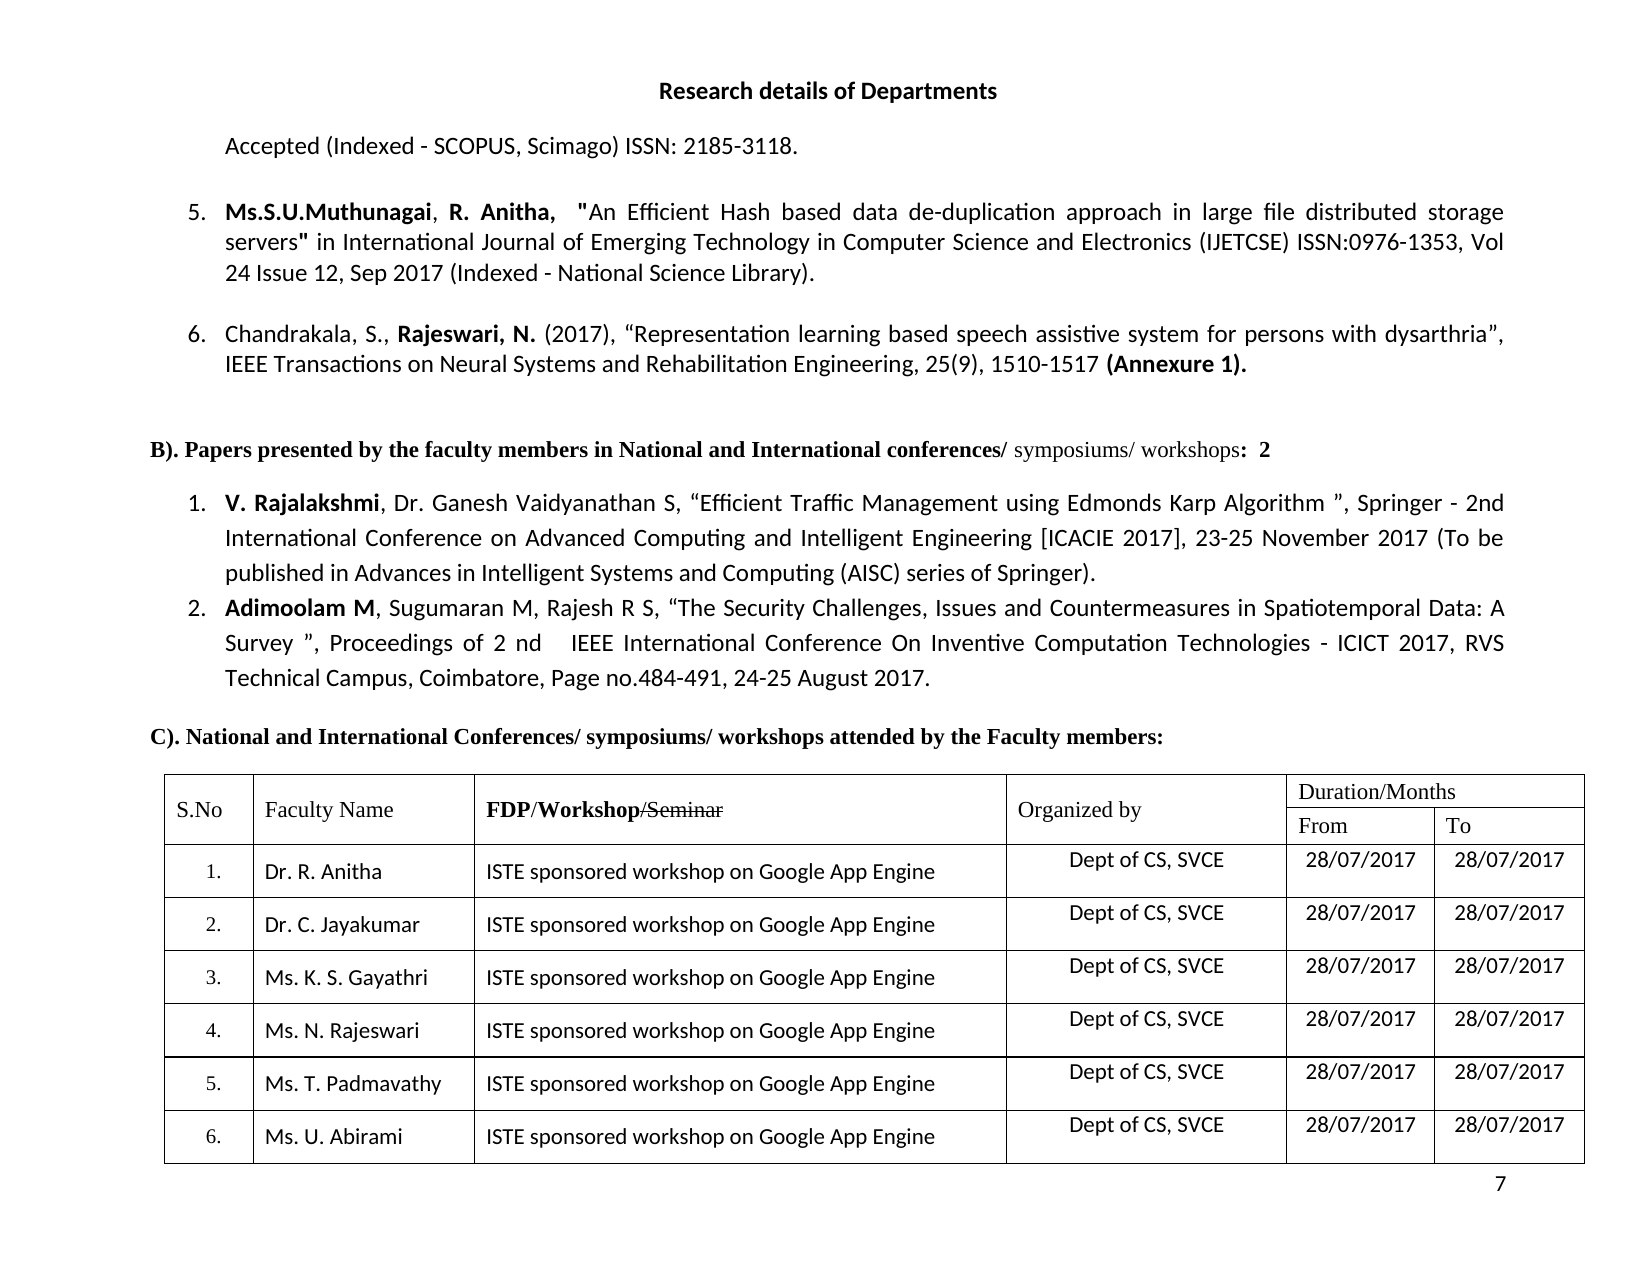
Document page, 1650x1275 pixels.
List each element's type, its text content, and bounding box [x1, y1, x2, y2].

table_cell [165, 1004, 253, 1056]
table_cell [165, 1058, 253, 1109]
list Adimoolam M, Sugumaran M, Rajesh R S, “The Security Challenges, Issues and Countermeasures in Spatiotemporal Data: A Survey ”, Proceedings of 2 nd IEEE International Conference On Inventive Computation Technologies - ICICT 2017, RVS Technical Campus, Coimbatore, Page no.484-491, 24-25 August 2017. [187, 592, 1506, 692]
table_cell 28/07/2017 [1435, 898, 1584, 950]
table_cell ISTE sponsored workshop on Google App Engine [475, 845, 1006, 897]
table_cell 28/07/2017 [1287, 1004, 1434, 1056]
table_cell 28/07/2017 [1435, 1004, 1584, 1056]
table_cell Ms. U. Abirami [254, 1111, 474, 1163]
table_cell 28/07/2017 [1435, 1058, 1584, 1109]
table_cell ISTE sponsored workshop on Google App Engine [475, 951, 1006, 1003]
table_cell To [1435, 808, 1584, 844]
table_cell 28/07/2017 [1287, 1111, 1434, 1163]
table_cell 28/07/2017 [1287, 1058, 1434, 1109]
table_cell Ms. T. Padmavathy [254, 1058, 474, 1109]
table_cell Dr. R. Anitha [254, 845, 474, 897]
table_cell 28/07/2017 [1435, 1111, 1584, 1163]
table_cell Ms. K. S. Gayathri [254, 951, 474, 1003]
table_cell [165, 845, 253, 897]
table_cell 28/07/2017 [1435, 951, 1584, 1003]
table_cell From [1287, 808, 1434, 844]
table_cell Dept of CS, SVCE [1007, 1058, 1286, 1109]
table_cell ISTE sponsored workshop on Google App Engine [475, 898, 1006, 950]
table_cell Dept of CS, SVCE [1007, 845, 1286, 897]
table_header Faculty Name [254, 775, 474, 844]
table_header S.No [165, 775, 253, 844]
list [187, 130, 1506, 161]
table_header Organized by [1007, 775, 1286, 844]
table_header FDP/Workshop/Seminar [475, 775, 1006, 844]
table_cell Dept of CS, SVCE [1007, 898, 1286, 950]
table_cell ISTE sponsored workshop on Google App Engine [475, 1004, 1006, 1056]
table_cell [475, 1058, 1006, 1109]
table_header Duration/Months [1287, 775, 1584, 807]
table_cell [165, 898, 253, 950]
table_cell Dept of CS, SVCE [1007, 1004, 1286, 1056]
table_cell 28/07/2017 [1287, 951, 1434, 1003]
table_cell Ms. N. Rajeswari [254, 1004, 474, 1056]
list V. Rajalakshmi, Dr. Ganesh Vaidyanathan S, “Efficient Traffic Management using Edmonds Karp Algorithm ”, Springer - 2nd International Conference on Advanced Computing and Intelligent Engineering [ICACIE 2017], 23-25 November 2017 (To be published in Advances in Intelligent Systems and Computing (AISC) series of Springer). [187, 487, 1506, 587]
list Ms.S.U.Muthunagai, R. Anitha, "An Efficient Hash based data de-duplication approach in large file distributed storage servers" in International Journal of Emerging Technology in Computer Science and Electronics (IJETCSE) ISSN:0976-1353, Vol 24 Issue 12, Sep 2017 (Indexed - National Science Library). [187, 196, 1506, 287]
text B). Papers presented by the faculty members in National and International conferences/ symposiums/ workshops: 2 [150, 436, 1525, 462]
table_cell 28/07/2017 [1435, 845, 1584, 897]
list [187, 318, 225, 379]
table_cell 28/07/2017 [1287, 898, 1434, 950]
table_cell Dept of CS, SVCE [1007, 951, 1286, 1003]
table_cell [165, 951, 253, 1003]
table_cell Dept of CS, SVCE [1007, 1111, 1286, 1163]
text C). National and International Conferences/ symposiums/ workshops attended by the Faculty members: [150, 723, 1506, 749]
table_cell Dr. C. Jayakumar [254, 898, 474, 950]
table_cell 28/07/2017 [1287, 845, 1434, 897]
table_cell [475, 1111, 1006, 1163]
table_cell [165, 1111, 253, 1163]
